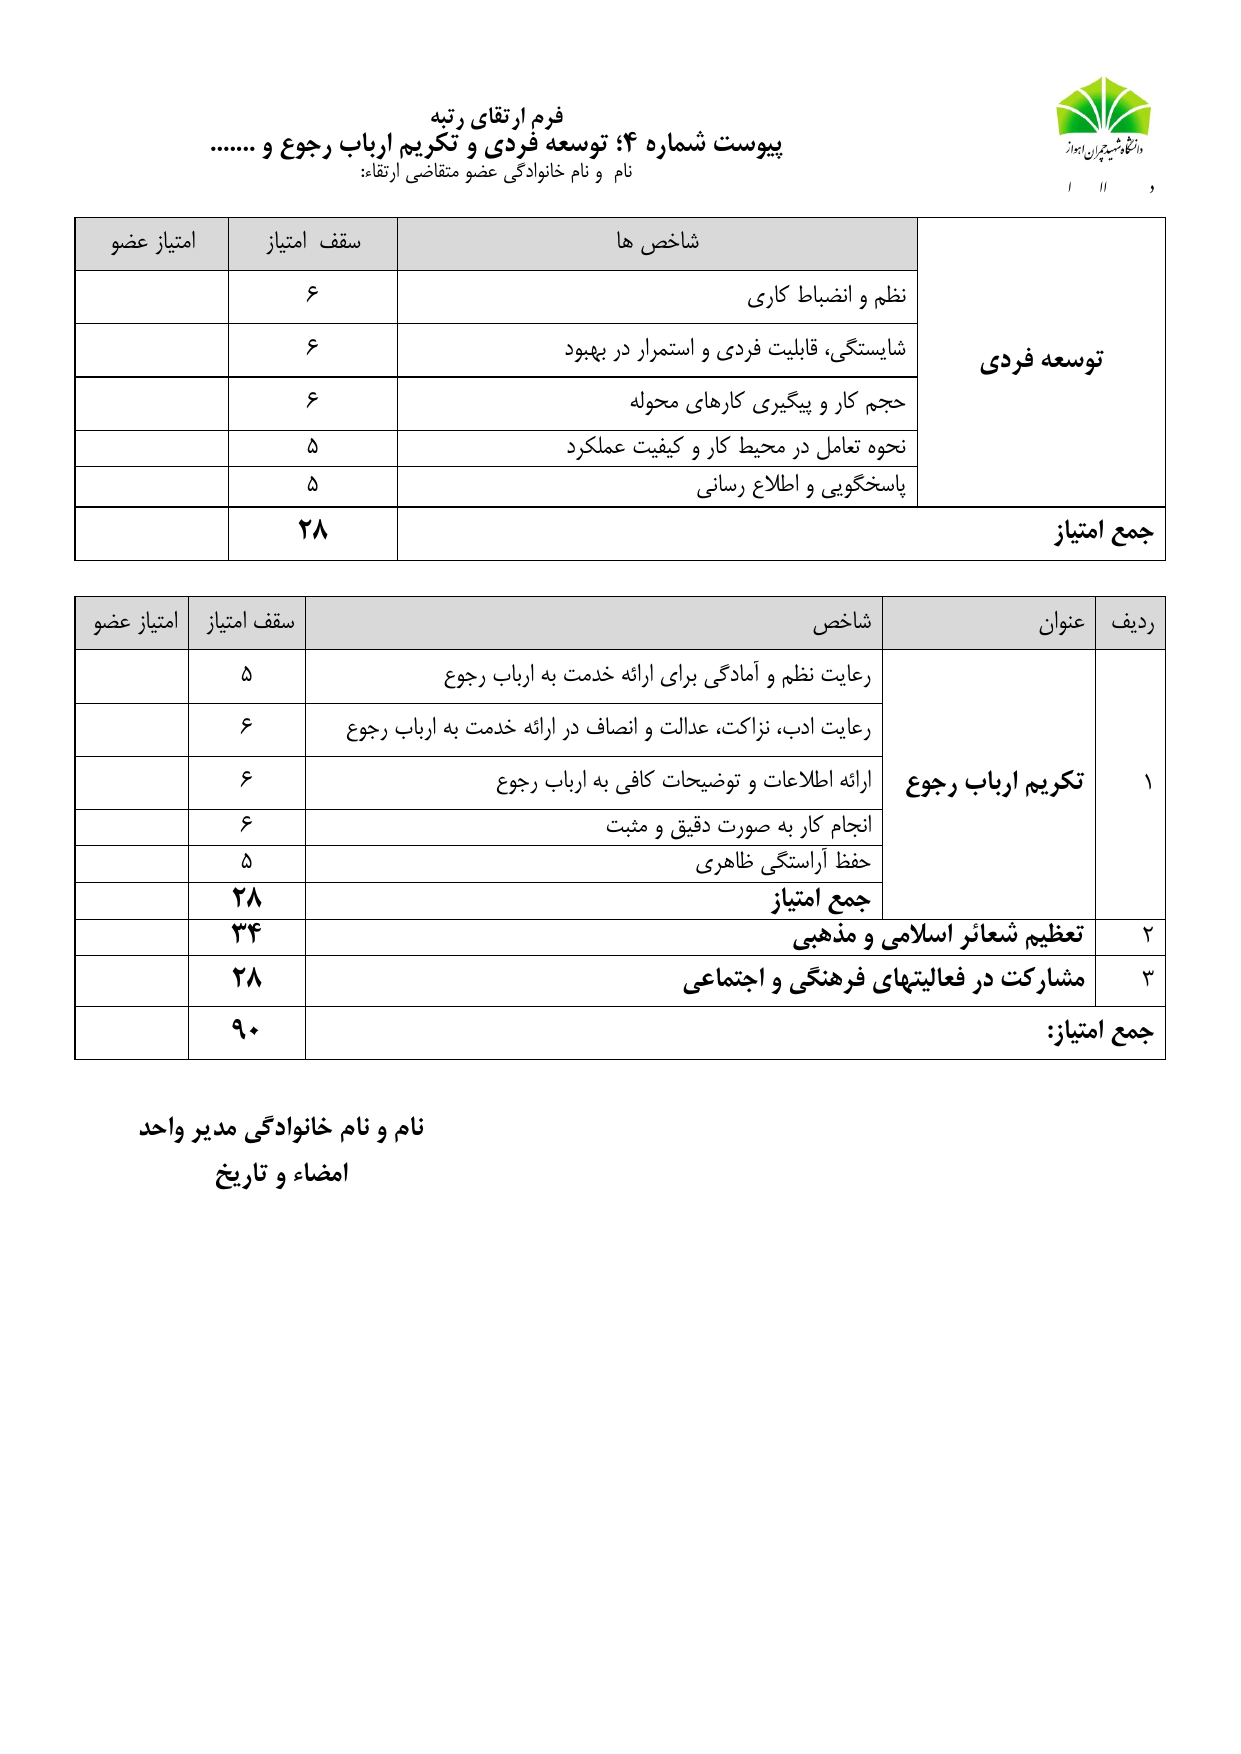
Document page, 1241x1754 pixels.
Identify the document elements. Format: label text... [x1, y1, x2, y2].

table_cell 5 [189, 846, 305, 882]
table_header امتیاز عضو [76, 597, 188, 649]
table_cell 34 [189, 920, 305, 955]
table_cell پاسخگویی و اطلاع رسانی [398, 467, 917, 506]
table_cell [76, 704, 188, 756]
table_cell [76, 467, 228, 506]
table_cell مشارکت در فعالیتهای فرهنگی و اجتماعی [306, 956, 1095, 1006]
table_cell حجم کار و پیگیری کارهای محوله [398, 378, 917, 429]
table_cell شاخص ها [398, 218, 917, 270]
table_cell 6 [229, 324, 397, 376]
table_header ردیف [1096, 597, 1165, 649]
table_cell توسعه فردی [918, 218, 1165, 506]
text نام و نام خانوادگی مدیر واحد [75, 1116, 486, 1145]
table_cell 28 [189, 956, 305, 1006]
table_cell شایستگی، قابلیت فردی و استمرار در بهبود [398, 324, 917, 376]
table_cell امتیاز عضو [76, 218, 228, 270]
table_cell رعایت نظم و آمادگی برای ارائه خدمت به ارباب رجوع [306, 650, 882, 702]
table_cell [76, 956, 188, 1006]
table_cell 3 [1096, 956, 1165, 1006]
table_cell 28 [189, 883, 305, 919]
table_cell 5 [229, 467, 397, 506]
table_cell [76, 1007, 188, 1059]
table_header دبیرخانه هیئت اجرایی منابع انسانی [917, 75, 1165, 217]
table_cell 1 [1096, 650, 1165, 919]
table_cell جمع امتیاز [398, 508, 1165, 559]
table_cell [76, 378, 228, 429]
picture [1054, 75, 1154, 164]
table_cell ارائه اطلاعات و توضیحات کافی به ارباب رجوع [306, 757, 882, 809]
table_cell [76, 650, 188, 702]
table_cell رعایت ادب، نزاکت، عدالت و انصاف در ارائه خدمت به ارباب رجوع [306, 704, 882, 756]
table_cell حفظ آراستگی ظاهری [306, 846, 882, 882]
table_cell 6 [229, 271, 397, 323]
table_cell [76, 508, 228, 559]
table_cell نظم و انضباط کاری [398, 271, 917, 323]
table_cell [76, 271, 228, 323]
table_header عنوان [883, 597, 1095, 649]
table_header فرم ارتقای رتبه پیوست شماره 4؛ توسعه فردی و تکریم ارباب رجوع و ....... نام و نام خانوادگی عضو متقاضی ارتقاء: [75, 75, 917, 217]
table_cell [76, 431, 228, 466]
text امضاء و تاریخ [75, 1161, 486, 1191]
table_header سقف امتیاز [189, 597, 305, 649]
table_cell 5 [189, 650, 305, 702]
table_cell جمع امتیاز: [306, 1007, 1165, 1059]
table_cell 90 [189, 1007, 305, 1059]
table_cell 6 [189, 810, 305, 845]
table_cell [76, 810, 188, 845]
table_cell [76, 846, 188, 882]
table_cell انجام کار به صورت دقیق و مثبت [306, 810, 882, 845]
table_header شاخص [306, 597, 882, 649]
table_cell سقف امتیاز [229, 218, 397, 270]
table_cell [76, 920, 188, 955]
table_cell [76, 324, 228, 376]
table_cell [76, 883, 188, 919]
table_cell تکریم ارباب رجوع [883, 650, 1095, 919]
table_cell [76, 757, 188, 809]
table_cell 5 [229, 431, 397, 466]
table_cell 6 [189, 704, 305, 756]
table_cell 6 [189, 757, 305, 809]
table_cell تعظیم شعائر اسلامی و مذهبی [306, 920, 1095, 955]
table_cell 28 [229, 508, 397, 559]
table_cell 6 [229, 378, 397, 429]
table_cell جمع امتیاز [306, 883, 882, 919]
table_cell نحوه تعامل در محیط کار و کیفیت عملکرد [398, 431, 917, 466]
table_cell 2 [1096, 920, 1165, 955]
